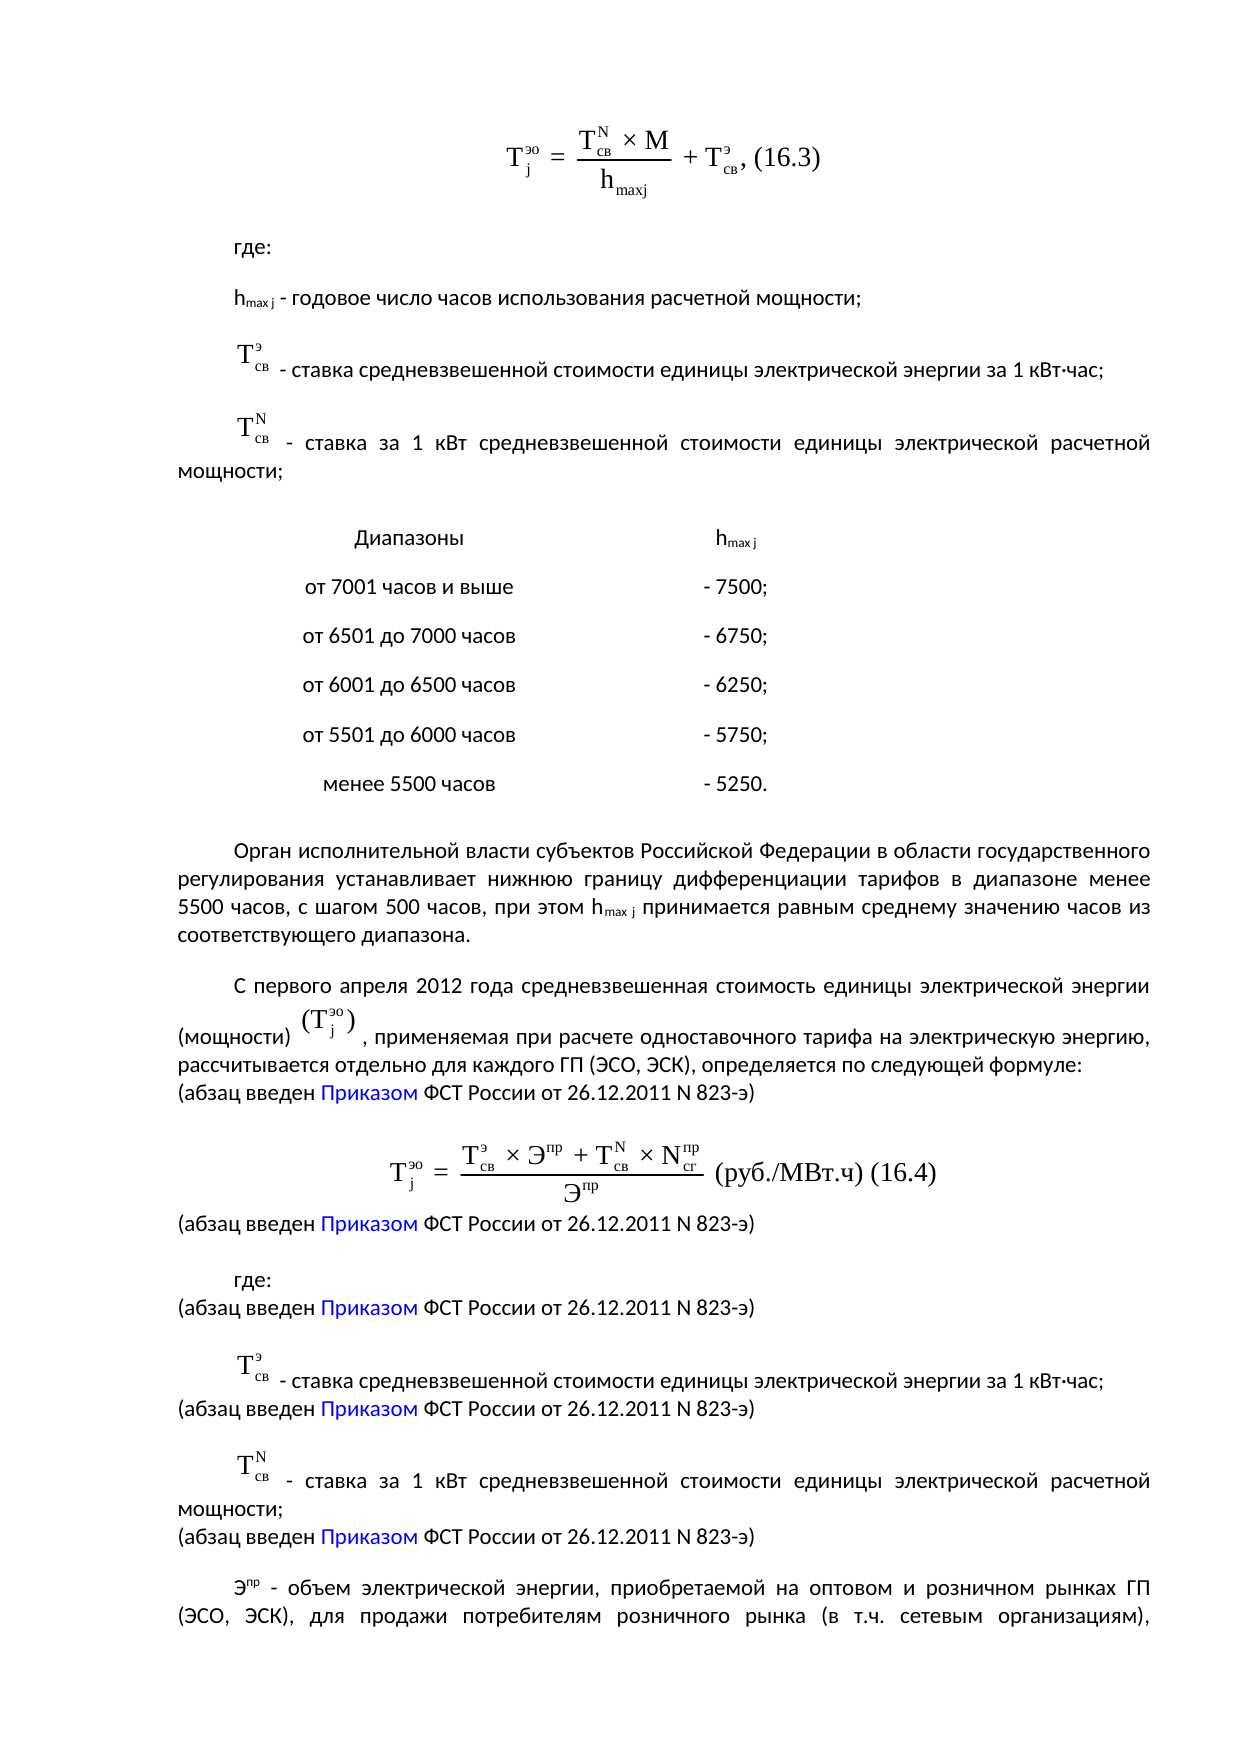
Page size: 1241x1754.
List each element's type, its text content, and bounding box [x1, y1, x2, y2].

text hmax j - годовое число часов использования расчетной мощности; [177, 283, 1152, 311]
text (абзац введен Приказом ФСТ России от 26.12.2011 N 823-э) [177, 1293, 1152, 1321]
text где: [177, 1265, 1152, 1293]
text - ставка за 1 кВт средневзвешенной стоимости единицы электрической расчетной мощности; [177, 407, 1152, 484]
text где: [177, 232, 1152, 260]
text - ставка средневзвешенной стоимости единицы электрической энергии за 1 кВт·час; [177, 334, 1152, 384]
text Орган исполнительной власти субъектов Российской Федерации в области государственного регулирования устанавливает нижнюю границу дифференциации тарифов в диапазоне менее 5500 часов, с шагом 500 часов, при этом hmax j принимается равным среднему значению часов из соответствующего диапазона. [177, 836, 1152, 948]
text - ставка средневзвешенной стоимости единицы электрической энергии за 1 кВт·час; [177, 1344, 1152, 1394]
table_cell от 6501 до 7000 часов [177, 611, 641, 660]
table_cell - 5250. [641, 759, 830, 808]
table_header Диапазоны [177, 512, 641, 561]
text С первого апреля 2012 года средневзвешенная стоимость единицы электрической энергии (мощности) , применяемая при расчете одноставочного тарифа на электрическую энергию, рассчитывается отдельно для каждого ГП (ЭСО, ЭСК), определяется по следующей формуле: [177, 971, 1152, 1078]
text (абзац введен Приказом ФСТ России от 26.12.2011 N 823-э) [177, 1394, 1152, 1422]
text (абзац введен Приказом ФСТ России от 26.12.2011 N 823-э) [177, 1078, 1152, 1106]
table_header hmax j [641, 512, 830, 561]
text - ставка за 1 кВт средневзвешенной стоимости единицы электрической расчетной мощности; [177, 1445, 1152, 1522]
table_cell менее 5500 часов [177, 759, 641, 808]
table_cell от 5501 до 6000 часов [177, 709, 641, 758]
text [177, 1573, 1152, 1629]
table_cell - 6250; [641, 660, 830, 709]
table_cell - 6750; [641, 611, 830, 660]
text (абзац введен Приказом ФСТ России от 26.12.2011 N 823-э) [177, 1209, 1152, 1237]
table_cell - 7500; [641, 561, 830, 611]
table_cell от 6001 до 6500 часов [177, 660, 641, 709]
table_cell от 7001 часов и выше [177, 561, 641, 611]
table_cell - 5750; [641, 709, 830, 758]
text (абзац введен Приказом ФСТ России от 26.12.2011 N 823-э) [177, 1522, 1152, 1550]
